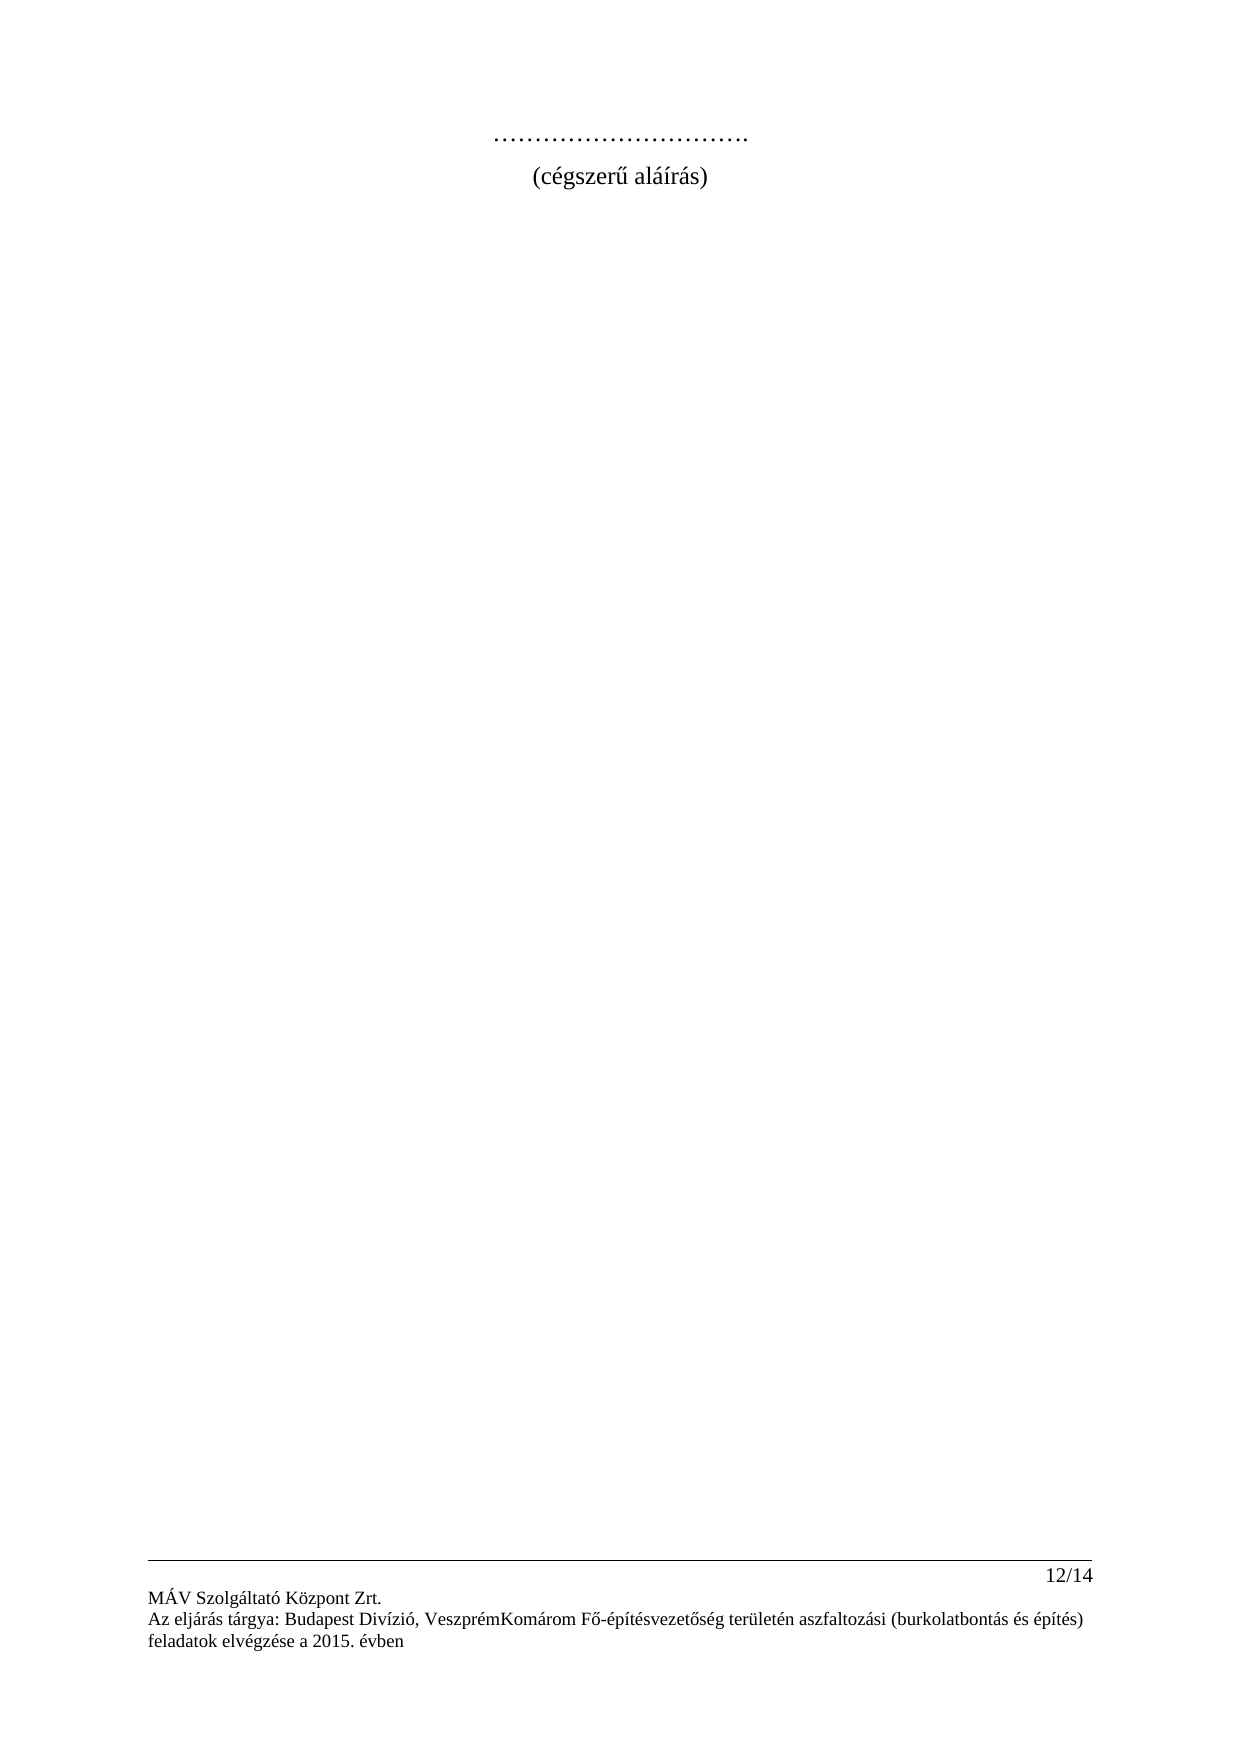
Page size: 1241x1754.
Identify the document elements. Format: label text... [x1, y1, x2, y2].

text …………………………. [148, 118, 1092, 147]
text (cégszerű aláírás) [148, 161, 1092, 190]
